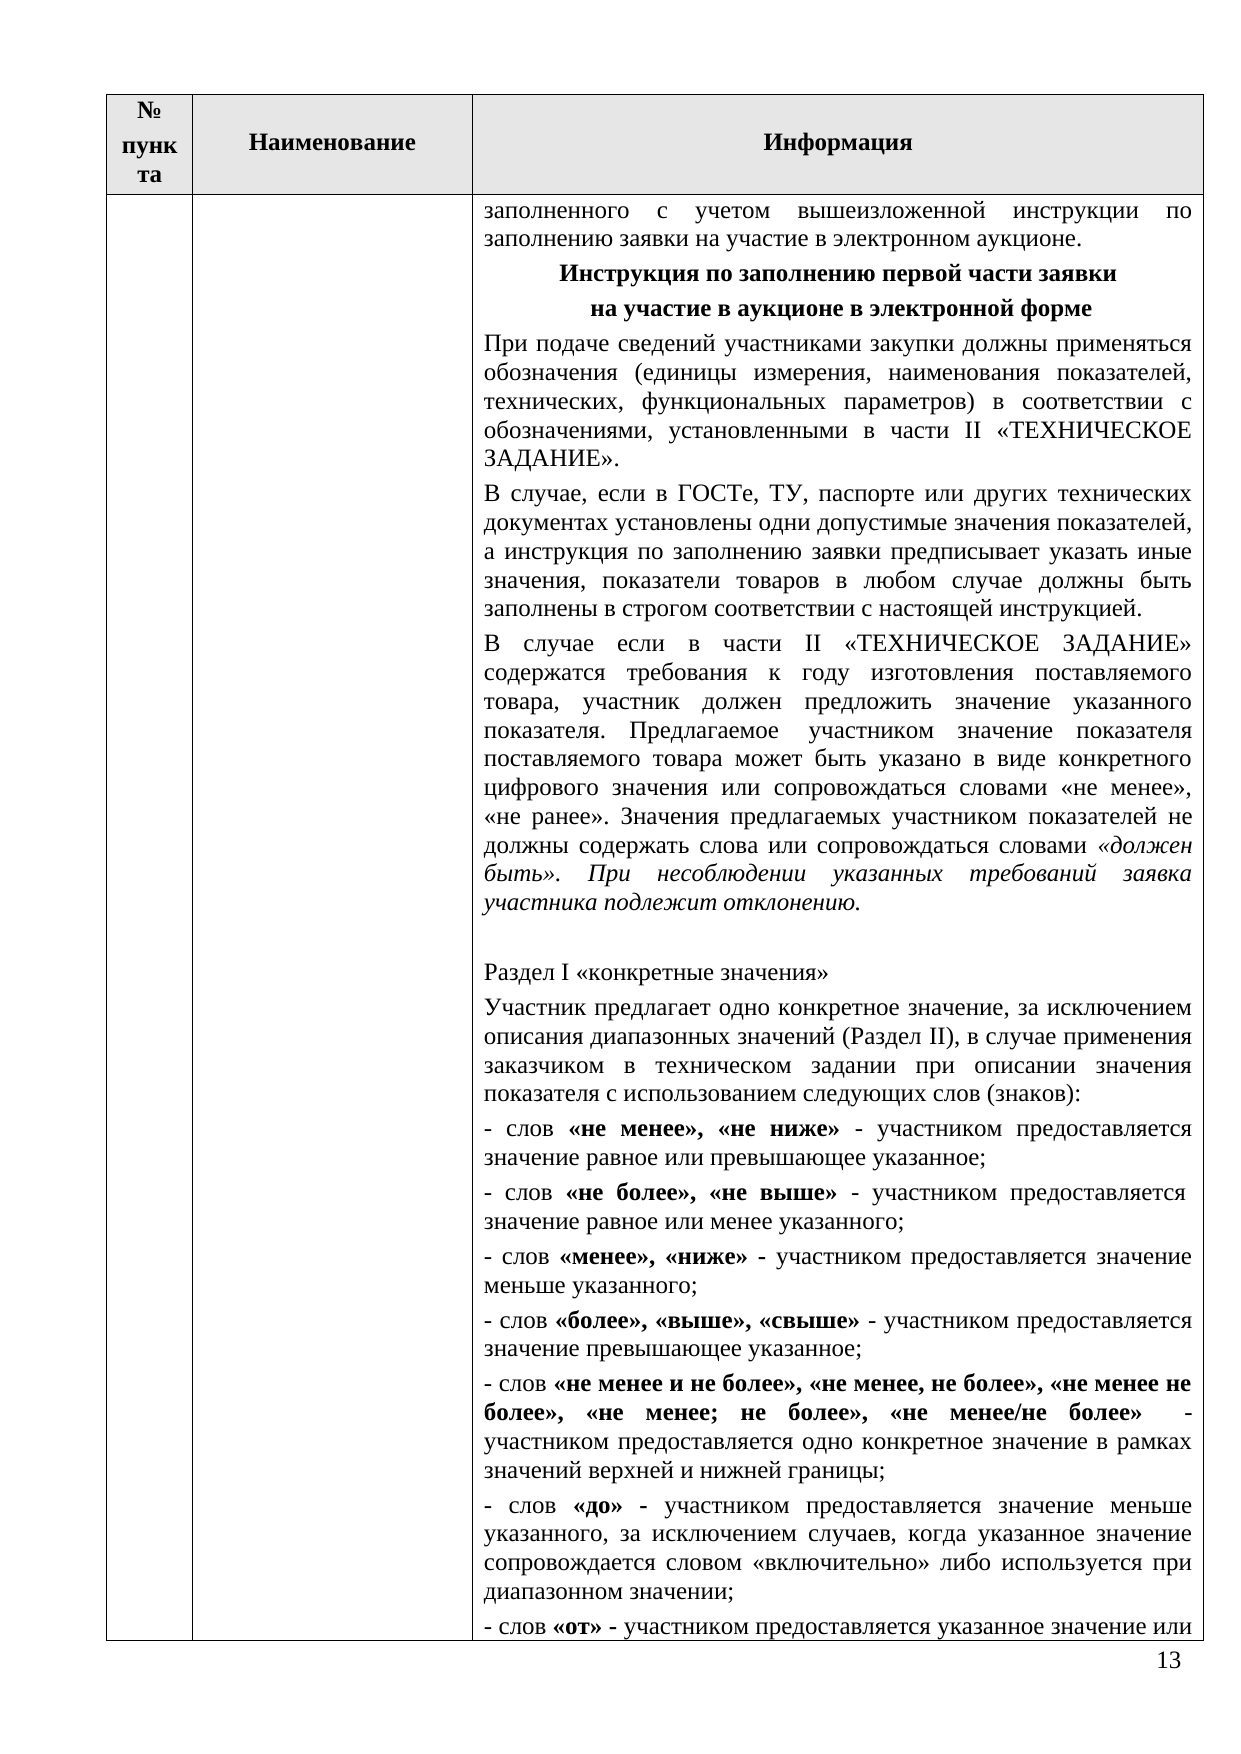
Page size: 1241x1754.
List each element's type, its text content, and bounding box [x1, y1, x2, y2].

table_header № пункта [107, 95, 192, 194]
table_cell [473, 195, 1203, 1640]
table_cell [107, 195, 192, 1640]
table_header Информация [473, 95, 1203, 194]
table_header Наименование [193, 95, 472, 194]
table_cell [193, 195, 472, 1640]
